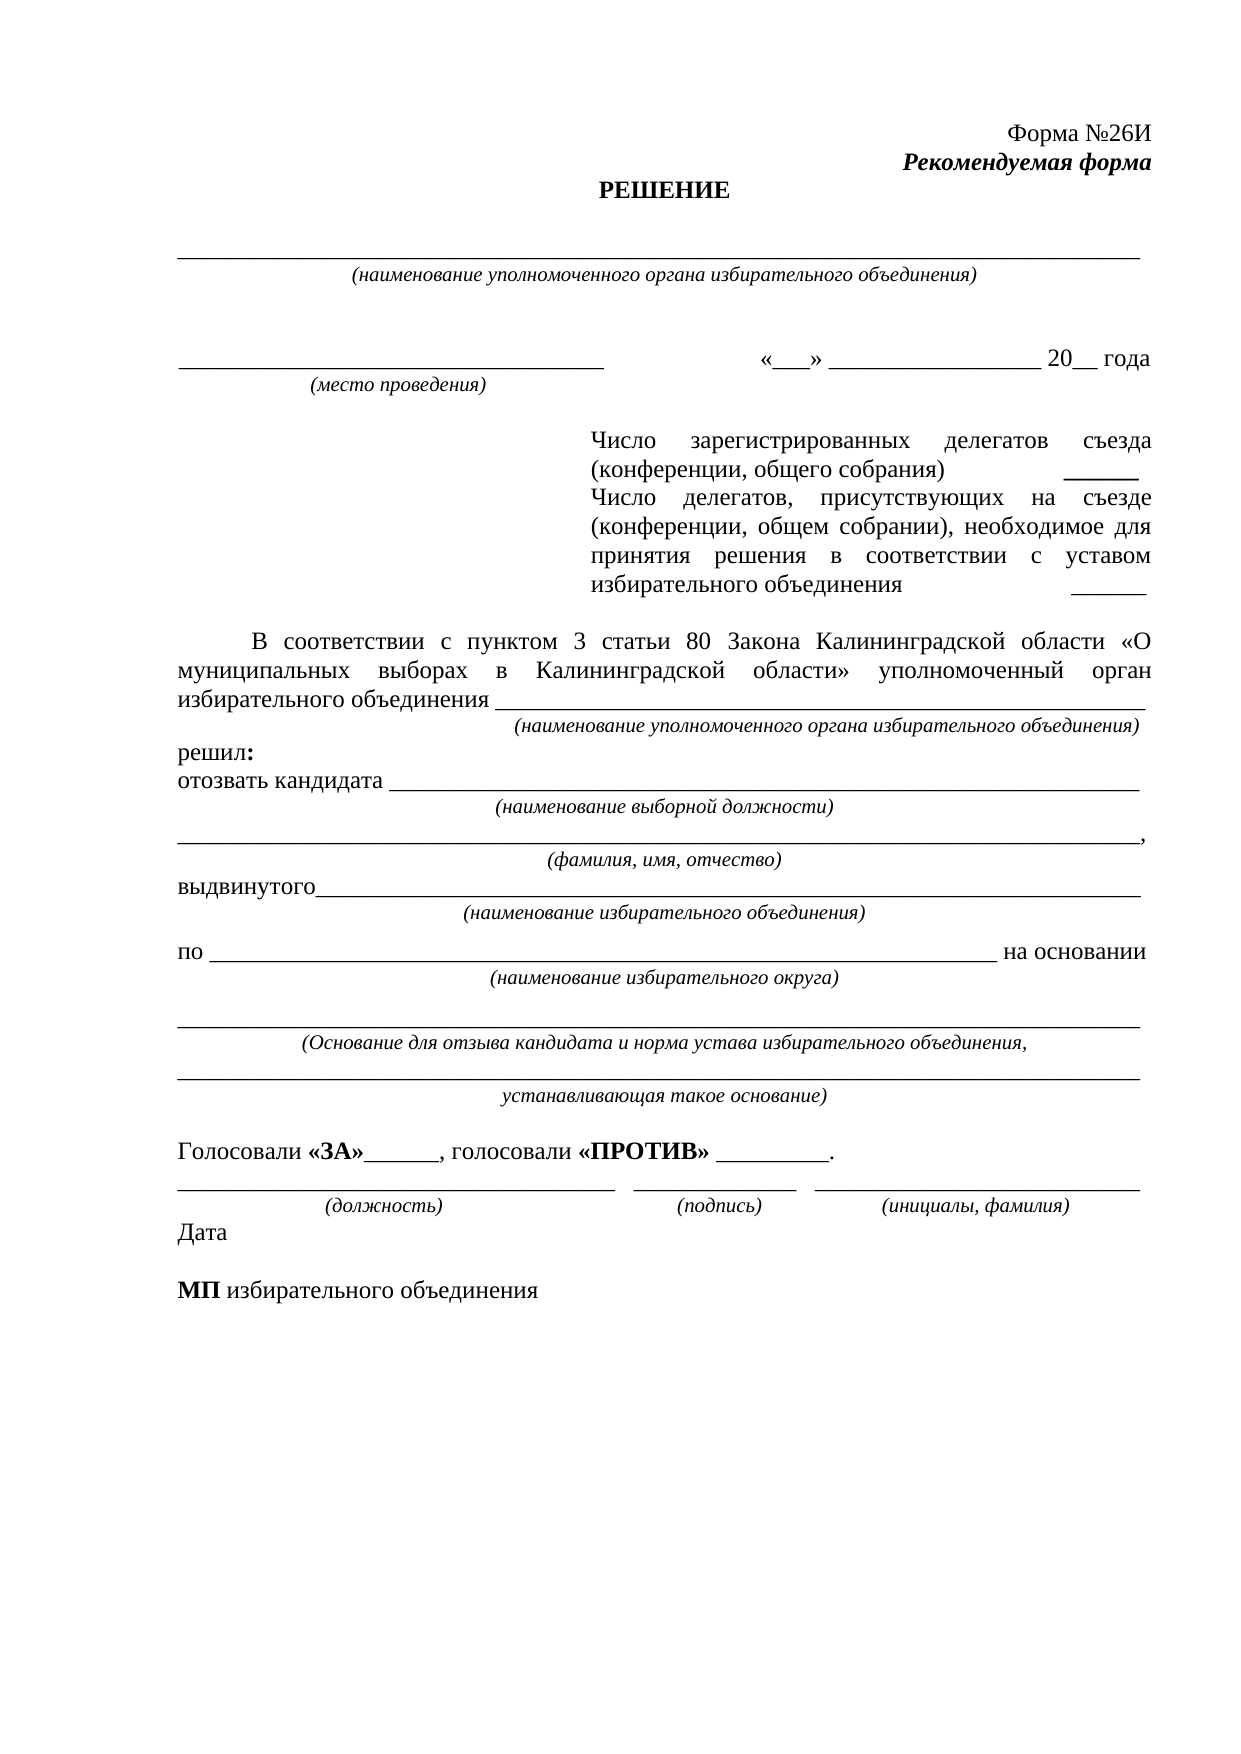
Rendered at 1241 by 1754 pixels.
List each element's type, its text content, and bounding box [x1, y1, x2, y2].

text (фамилия, имя, отчество) [177, 847, 1152, 871]
text Рекомендуемая форма [310, 147, 1152, 176]
text _____________________________________________________________________________ [177, 1054, 1152, 1083]
text МП избирательного объединения [177, 1275, 1152, 1304]
text (наименование избирательного округа) [177, 965, 1152, 989]
text (наименование избирательного объединения) [177, 900, 1152, 924]
text Дата [177, 1217, 1152, 1246]
text по _______________________________________________________________ на основании [177, 936, 1152, 965]
title РЕШЕНИЕ [177, 176, 1152, 204]
text __________________________________ «___» _________________ 20__ года [177, 343, 1152, 372]
text (наименование уполномоченного органа избирательного объединения) [295, 262, 1033, 286]
text (наименование выборной должности) [177, 794, 1152, 818]
text (должность) (подпись) (инициалы, фамилия) [325, 1193, 1152, 1217]
text Число зарегистрированных делегатов съезда (конференции, общего собрания) ______ [591, 425, 1152, 482]
text _____________________________________________________________________________, [177, 818, 1152, 847]
text (место проведения) [310, 372, 1152, 396]
text _____________________________________________________________________________ [177, 233, 1152, 262]
text устанавливающая такое основание) [177, 1083, 1152, 1107]
text _____________________________________________________________________________ [177, 1002, 1152, 1030]
text Форма №26И [207, 118, 1152, 147]
text решил: [177, 737, 1152, 765]
text ___________________________________ _____________ __________________________ [177, 1165, 1152, 1193]
text Число делегатов, присутствующих на съезде (конференции, общем собрании), необходимое для принятия решения в соответствии с уставом избирательного объединения ______ [591, 482, 1152, 597]
text (Основание для отзыва кандидата и норма устава избирательного объединения, [177, 1030, 1152, 1054]
text (наименование уполномоченного органа избирательного объединения) [502, 712, 1152, 737]
text выдвинутого__________________________________________________________________ [177, 871, 1152, 900]
text Голосовали «ЗА»______, голосовали «ПРОТИВ» _________. [177, 1136, 1152, 1165]
text В соответствии с пунктом 3 статьи 80 Закона Калининградской области «О муниципальных выборах в Калининградской области» уполномоченный орган избирательного объединения ____________________________________________________ [177, 626, 1152, 712]
text отозвать кандидата ____________________________________________________________ [177, 765, 1152, 794]
